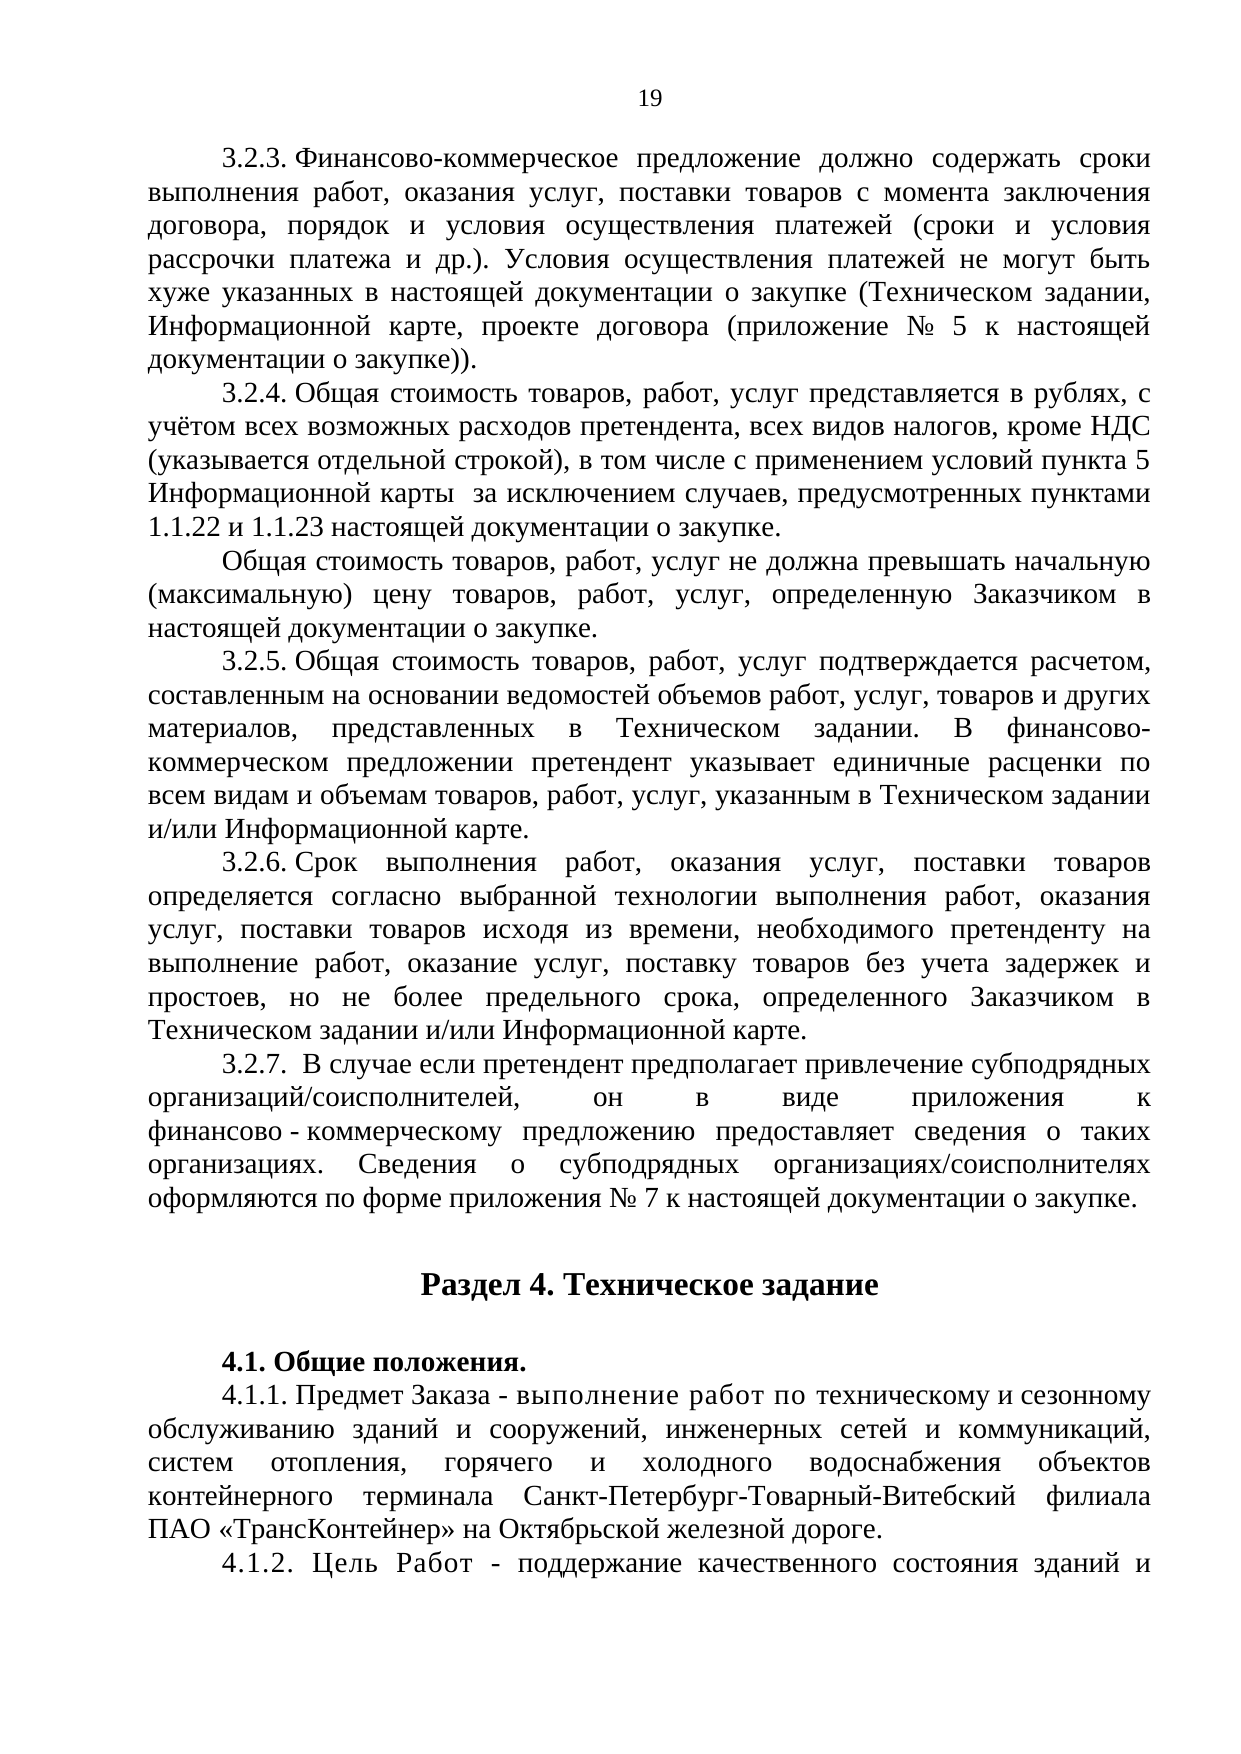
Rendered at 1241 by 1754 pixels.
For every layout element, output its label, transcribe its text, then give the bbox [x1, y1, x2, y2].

list В случае если претендент предполагает привлечение субподрядных организаций/соисполнителей, он в виде приложения к финансово - коммерческому предложению предоставляет сведения о таких организациях. Сведения о субподрядных организациях/соисполнителях оформляются по форме приложения № 7 к настоящей документации о закупке. [148, 1046, 1152, 1213]
text 4.1. Общие положения. [148, 1344, 1152, 1377]
list Общая стоимость товаров, работ, услуг представляется в рублях, с учётом всех возможных расходов претендента, всех видов налогов, кроме НДС (указывается отдельной строкой), в том числе с применением условий пункта 5 Информационной карты за исключением случаев, предусмотренных пунктами 1.1.22 и 1.1.23 настоящей документации о закупке. [148, 375, 1152, 543]
list Финансово-коммерческое предложение должно содержать сроки выполнения работ, оказания услуг, поставки товаров с момента заключения договора, порядок и условия осуществления платежей (сроки и условия рассрочки платежа и др.). Условия осуществления платежей не могут быть хуже указанных в настоящей документации о закупке (Техническом задании, Информационной карте, проекте договора (приложение № 5 к настоящей документации о закупке)). [148, 140, 1152, 375]
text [148, 1545, 1152, 1579]
text 4.1.1. Предмет Заказа - выполнение работ по техническому и сезонному обслуживанию зданий и сооружений, инженерных сетей и коммуникаций, систем отопления, горячего и холодного водоснабжения объектов контейнерного терминала Санкт-Петербург-Товарный-Витебский филиала ПАО «ТрансКонтейнер» на Октябрьской железной дороге. [148, 1377, 1152, 1545]
list Срок выполнения работ, оказания услуг, поставки товаров определяется согласно выбранной технологии выполнения работ, оказания услуг, поставки товаров исходя из времени, необходимого претенденту на выполнение работ, оказание услуг, поставку товаров без учета задержек и простоев, но не более предельного срока, определенного Заказчиком в Техническом задании и/или Информационной карте. [148, 844, 1152, 1046]
text Раздел 4. Техническое задание [148, 1264, 1152, 1303]
text Общая стоимость товаров, работ, услуг не должна превышать начальную (максимальную) цену товаров, работ, услуг, определенную Заказчиком в настоящей документации о закупке. [148, 543, 1152, 643]
list Общая стоимость товаров, работ, услуг подтверждается расчетом, составленным на основании ведомостей объемов работ, услуг, товаров и других материалов, представленных в Техническом задании. В финансово-коммерческом предложении претендент указывает единичные расценки по всем видам и объемам товаров, работ, услуг, указанным в Техническом задании и/или Информационной карте. [148, 643, 1152, 844]
